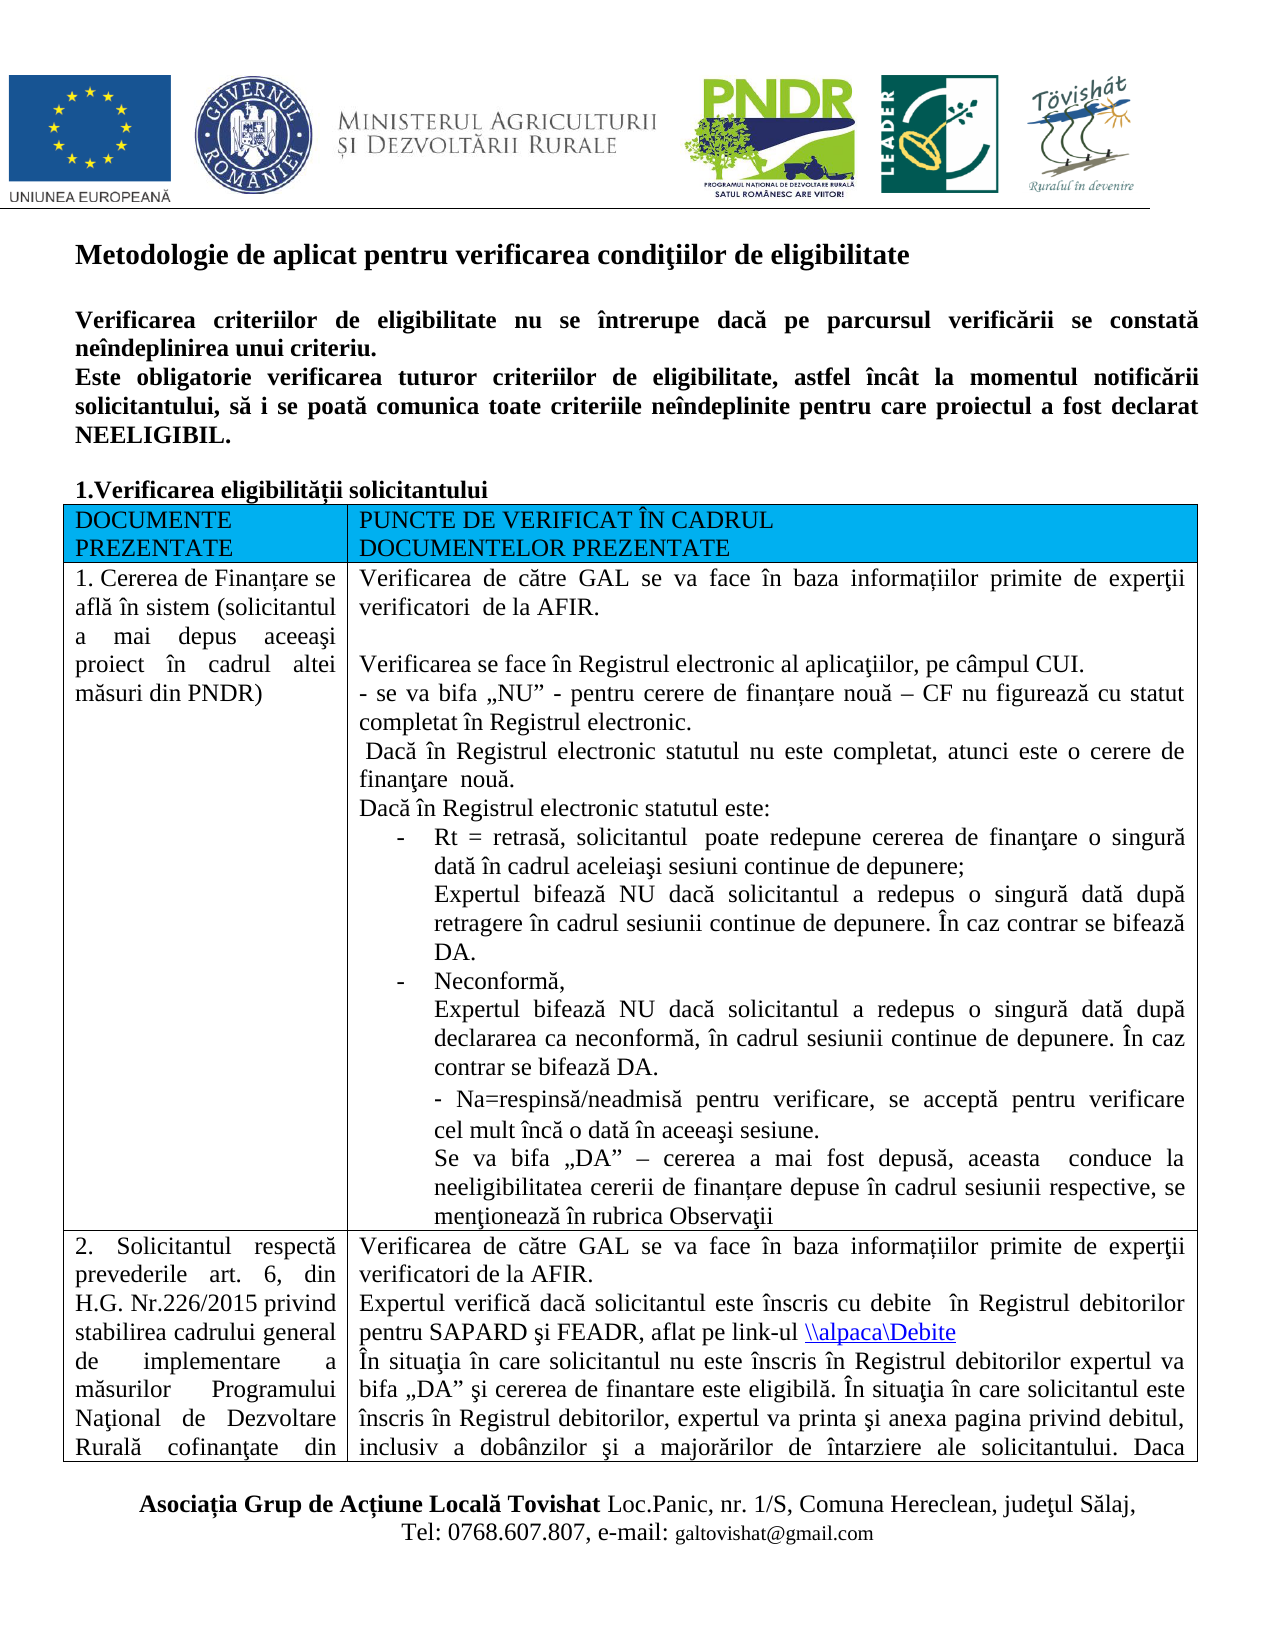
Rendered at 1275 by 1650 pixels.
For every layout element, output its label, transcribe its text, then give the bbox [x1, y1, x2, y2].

text Este obligatorie verificarea tuturor criteriilor de eligibilitate, astfel încât la momentul notificării solicitantului, să i se poată comunica toate criteriile neîndeplinite pentru care proiectul a fost declarat NEELIGIBIL. [75, 362, 1200, 448]
table_cell Verificarea de către GAL se va face în baza informațiilor primite de experţii verificatori de la AFIR. Verificarea se face în Registrul electronic al aplicaţiilor, pe câmpul CUI. - se va bifa „NU” - pentru cerere de finanțare nouă – CF nu figurează cu statut completat în Registrul electronic. Dacă în Registrul electronic statutul nu este completat, atunci este o cerere de finanţare nouă. Dacă în Registrul electronic statutul este: Rt = retrasă, solicitantul poate redepune cererea de finanţare o singură dată în cadrul aceleiaşi sesiuni continue de depunere; Expertul bifează NU dacă solicitantul a redepus o singură dată după retragere în cadrul sesiunii continue de depunere. În caz contrar se bifează DA. Neconformă, Expertul bifează NU dacă solicitantul a redepus o singură dată după declararea ca neconformă, în cadrul sesiunii continue de depunere. În caz contrar se bifează DA. - Na=respinsă/neadmisă pentru verificare, se acceptă pentru verificare cel mult încă o dată în aceeaşi sesiune. Se va bifa „DA” – cererea a mai fost depusă, aceasta conduce la neeligibilitatea cererii de finanțare depuse în cadrul sesiunii respective, se menţionează în rubrica Observaţii [348, 563, 1197, 1230]
table_header PUNCTE DE VERIFICAT ÎN CADRUL DOCUMENTELOR PREZENTATE [348, 505, 1197, 562]
picture [1021, 75, 1139, 193]
text 1.Verificarea eligibilității solicitantului [75, 475, 1200, 504]
table_cell 1. Cererea de Finanțare se află în sistem (solicitantul a mai depus aceeaşi proiect în cadrul altei măsuri din PNDR) [64, 563, 347, 1230]
table_header DOCUMENTE PREZENTATE [64, 505, 347, 562]
picture [881, 75, 999, 193]
picture [8, 75, 171, 202]
text Metodologie de aplicat pentru verificarea condiţiilor de eligibilitate [75, 237, 1200, 271]
text Verificarea criteriilor de eligibilitate nu se întrerupe dacă pe parcursul verificării se constată neîndeplinirea unui criteriu. [75, 305, 1200, 362]
